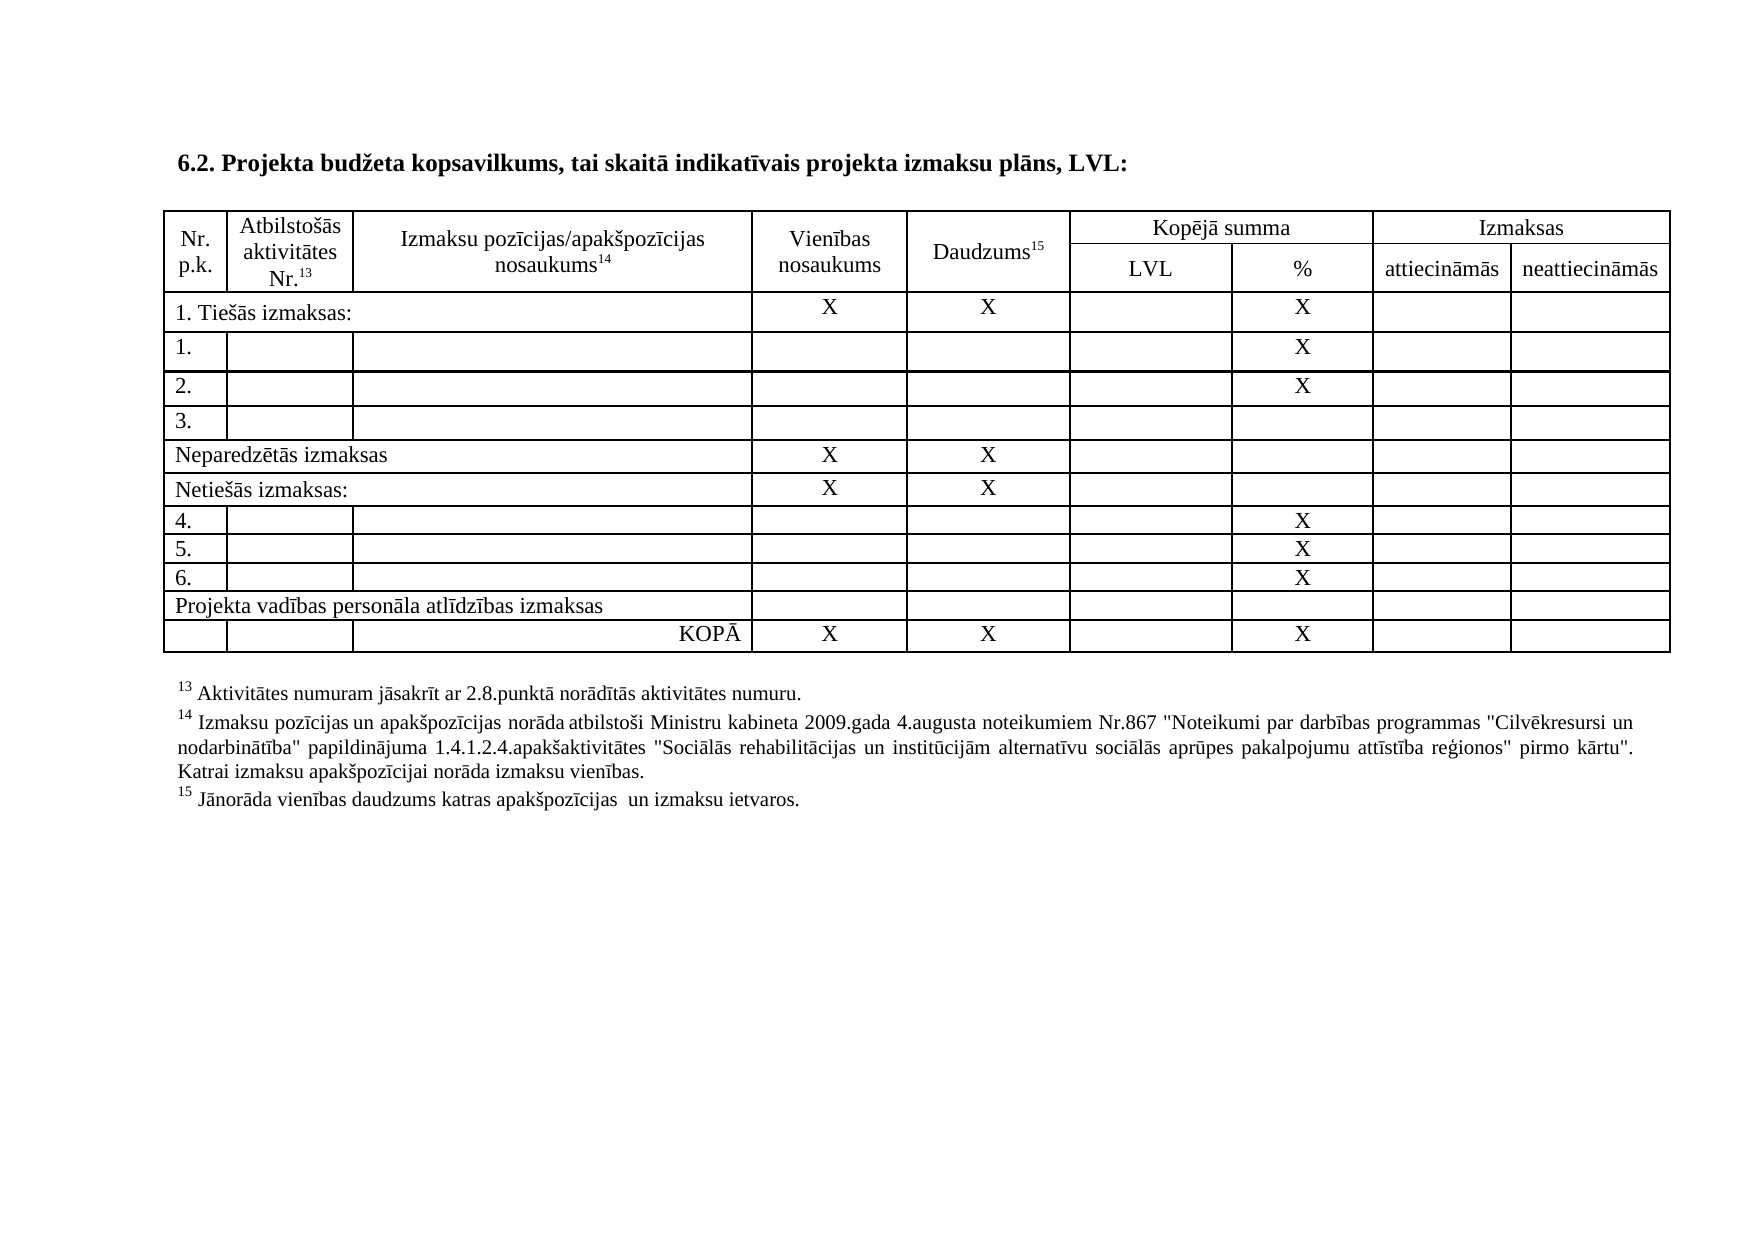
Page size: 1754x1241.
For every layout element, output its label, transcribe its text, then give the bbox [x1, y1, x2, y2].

table_cell attiecināmās [1374, 244, 1510, 291]
table_cell X [908, 441, 1069, 472]
table_header Daudzums15 [908, 212, 1069, 291]
table_cell Netiešās izmaksas: [165, 474, 751, 505]
table_cell X [908, 293, 1069, 331]
table_cell [1374, 621, 1510, 651]
table_cell [354, 333, 751, 370]
table_cell [1071, 293, 1231, 331]
table_cell X [1233, 564, 1372, 590]
table_cell [228, 621, 352, 651]
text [177, 148, 1636, 176]
table_cell X [753, 441, 906, 472]
table_cell [908, 592, 1069, 618]
table_cell [354, 507, 751, 533]
table_header Vienības nosaukums [753, 212, 906, 291]
table_cell [1071, 373, 1231, 405]
table_header Nr.p.k. [165, 212, 226, 291]
table_cell X [753, 621, 906, 651]
table_cell 1. [165, 333, 226, 370]
table_cell [228, 333, 352, 370]
table_cell [1374, 373, 1510, 405]
table_cell 4. [165, 507, 226, 533]
table_cell [1071, 592, 1231, 618]
text 15 Jānorāda vienības daudzums katras apakšpozīcijas un izmaksu ietvaros. [177, 783, 1636, 812]
table_cell [228, 507, 352, 533]
table_cell [1233, 474, 1372, 505]
table_cell [228, 373, 352, 405]
table_cell X [753, 474, 906, 505]
table_cell Neparedzētās izmaksas [165, 441, 751, 472]
table_cell [1512, 407, 1669, 439]
table_cell [1374, 441, 1510, 472]
table_cell 6. [165, 564, 226, 590]
table_cell [753, 333, 906, 370]
table_cell [228, 564, 352, 590]
table_cell 1. Tiešās izmaksas: [165, 293, 751, 331]
table_cell [1512, 441, 1669, 472]
table_cell [908, 373, 1069, 405]
table_cell [1071, 621, 1231, 651]
table_cell [1512, 535, 1669, 562]
table_cell Projekta vadības personāla atlīdzības izmaksas [165, 592, 751, 618]
table_header Izmaksas [1374, 212, 1669, 243]
table_cell 2. [165, 373, 226, 405]
table_cell [753, 535, 906, 562]
table_cell [1374, 474, 1510, 505]
table_cell [165, 621, 226, 651]
table_cell [1512, 507, 1669, 533]
table_cell X [753, 293, 906, 331]
table_cell [228, 407, 352, 439]
table_header Izmaksu pozīcijas/apakšpozīcijas nosaukums14 [354, 212, 751, 291]
table_cell 5. [165, 535, 226, 562]
table_header Atbilstošās aktivitātes Nr.13 [228, 212, 352, 291]
table_cell [1233, 592, 1372, 618]
table_cell [908, 333, 1069, 370]
table_cell % [1233, 244, 1372, 291]
table_cell [1374, 407, 1510, 439]
table_cell [1374, 333, 1510, 370]
table_cell X [908, 621, 1069, 651]
table_cell [1374, 564, 1510, 590]
table_cell [1233, 441, 1372, 472]
table_cell KOPĀ [354, 621, 751, 651]
table_cell [753, 592, 906, 618]
table_cell [1374, 535, 1510, 562]
table_cell [1512, 333, 1669, 370]
table_cell X [1233, 293, 1372, 331]
table_cell [354, 407, 751, 439]
table_cell [1071, 333, 1231, 370]
table_cell [354, 373, 751, 405]
table_cell [1071, 441, 1231, 472]
table_cell [1374, 592, 1510, 618]
text 13 Aktivitātes numuram jāsakrīt ar 2.8.punktā norādītās aktivitātes numuru. [177, 677, 1636, 706]
table_cell [753, 564, 906, 590]
table_cell X [1233, 535, 1372, 562]
table_cell 3. [165, 407, 226, 439]
table_cell [1512, 373, 1669, 405]
table_cell [228, 535, 352, 562]
table_cell [908, 507, 1069, 533]
table_cell neattiecināmās [1512, 244, 1669, 291]
table_cell [1512, 293, 1669, 331]
table_cell [1071, 407, 1231, 439]
table_cell [1512, 592, 1669, 618]
table_cell [908, 535, 1069, 562]
table_cell X [1233, 507, 1372, 533]
table_cell [1512, 564, 1669, 590]
table_cell [908, 564, 1069, 590]
table_cell [1374, 507, 1510, 533]
table_cell [354, 535, 751, 562]
table_cell [753, 507, 906, 533]
table_cell [1071, 244, 1231, 291]
table_cell [1071, 535, 1231, 562]
table_cell [1512, 474, 1669, 505]
table_cell [908, 407, 1069, 439]
table_cell [1233, 407, 1372, 439]
table_cell [1512, 621, 1669, 651]
table_cell [1071, 474, 1231, 505]
table_cell X [908, 474, 1069, 505]
table_cell X [1233, 373, 1372, 405]
table_cell [1374, 293, 1510, 331]
table_cell [1071, 507, 1231, 533]
table_cell [753, 373, 906, 405]
table_cell X [1233, 333, 1372, 370]
table_cell X [1233, 621, 1372, 651]
table_cell [753, 407, 906, 439]
table_header Kopējā summa [1071, 212, 1372, 243]
text 14 Izmaksu pozīcijas un apakšpozīcijas norāda atbilstoši Ministru kabineta 2009.gada 4.augusta noteikumiem Nr.867 "Noteikumi par darbības programmas "Cilvēkresursi un nodarbinātība" papildinājuma 1.4.1.2.4.apakšaktivitātes "Sociālās rehabilitācijas un institūcijām alternatīvu sociālās aprūpes pakalpojumu attīstība reģionos" pirmo kārtu". Katrai izmaksu apakšpozīcijai norāda izmaksu vienības. [177, 706, 1636, 783]
table_cell [354, 564, 751, 590]
table_cell [1071, 564, 1231, 590]
